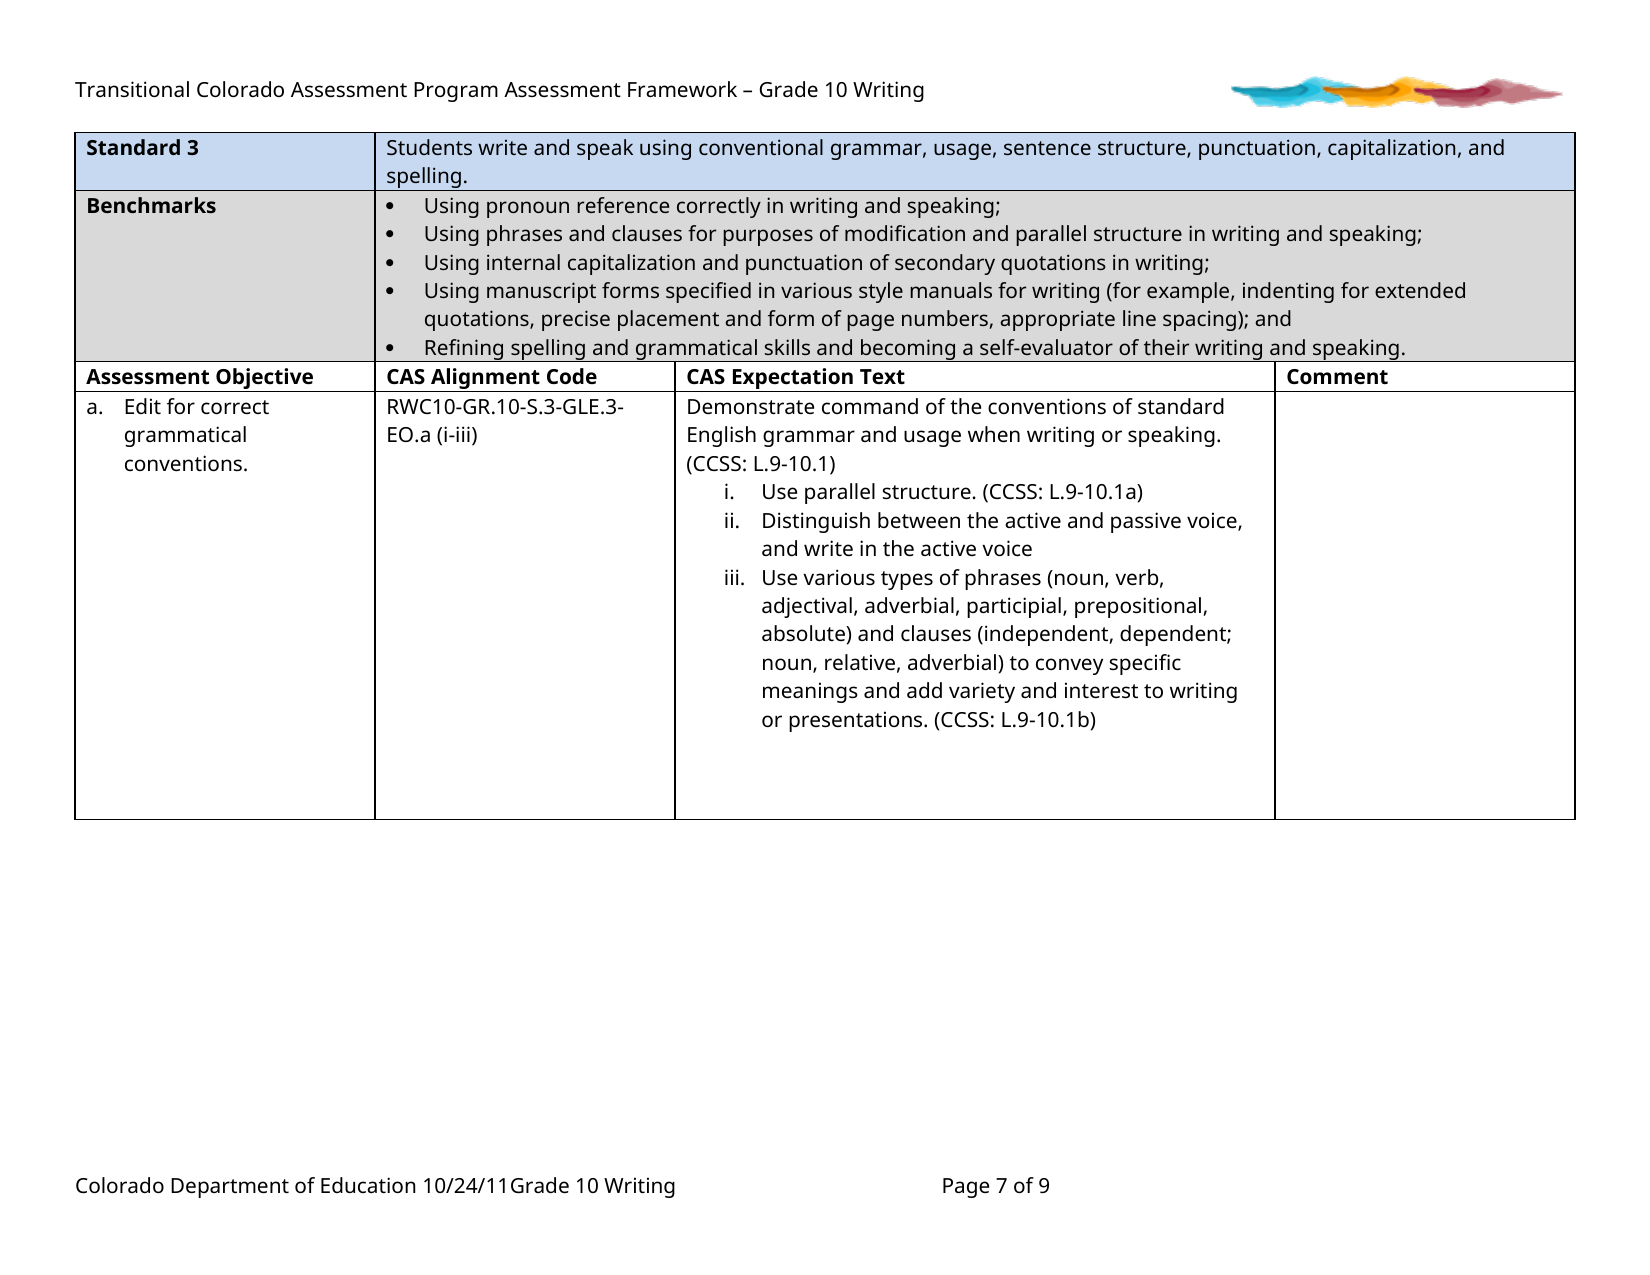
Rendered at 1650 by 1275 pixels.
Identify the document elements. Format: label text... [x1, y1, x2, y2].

table_cell Benchmarks [76, 191, 374, 361]
table_cell Edit for correct grammatical conventions. [76, 392, 374, 818]
table_cell Comment [1276, 362, 1574, 391]
table_cell [1276, 392, 1574, 818]
table_cell Using pronoun reference correctly in writing and speaking; Using phrases and clauses for purposes of modification and parallel structure in writing and speaking; Using internal capitalization and punctuation of secondary quotations in writing; Using manuscript forms specified in various style manuals for writing (for example, indenting for extended quotations, precise placement and form of page numbers, appropriate line spacing); and Refining spelling and grammatical skills and becoming a self-evaluator of their writing and speaking. [376, 191, 1574, 361]
table_header Students write and speak using conventional grammar, usage, sentence structure, punctuation, capitalization, and spelling. [376, 133, 1574, 190]
table_cell CAS Expectation Text [676, 362, 1274, 391]
table_cell Assessment Objective [76, 362, 374, 391]
table_header Standard 3 [76, 133, 374, 190]
table_cell RWC10-GR.10-S.3-GLE.3-EO.a (i-iii) [376, 392, 674, 818]
table_cell Demonstrate command of the conventions of standard English grammar and usage when writing or speaking. (CCSS: L.9-10.1) Use parallel structure. (CCSS: L.9-10.1a) Distinguish between the active and passive voice, and write in the active voice Use various types of phrases (noun, verb, adjectival, adverbial, participial, prepositional, absolute) and clauses (independent, dependent; noun, relative, adverbial) to convey specific meanings and add variety and interest to writing or presentations. (CCSS: L.9-10.1b) [676, 392, 1274, 818]
table_cell CAS Alignment Code [376, 362, 674, 391]
